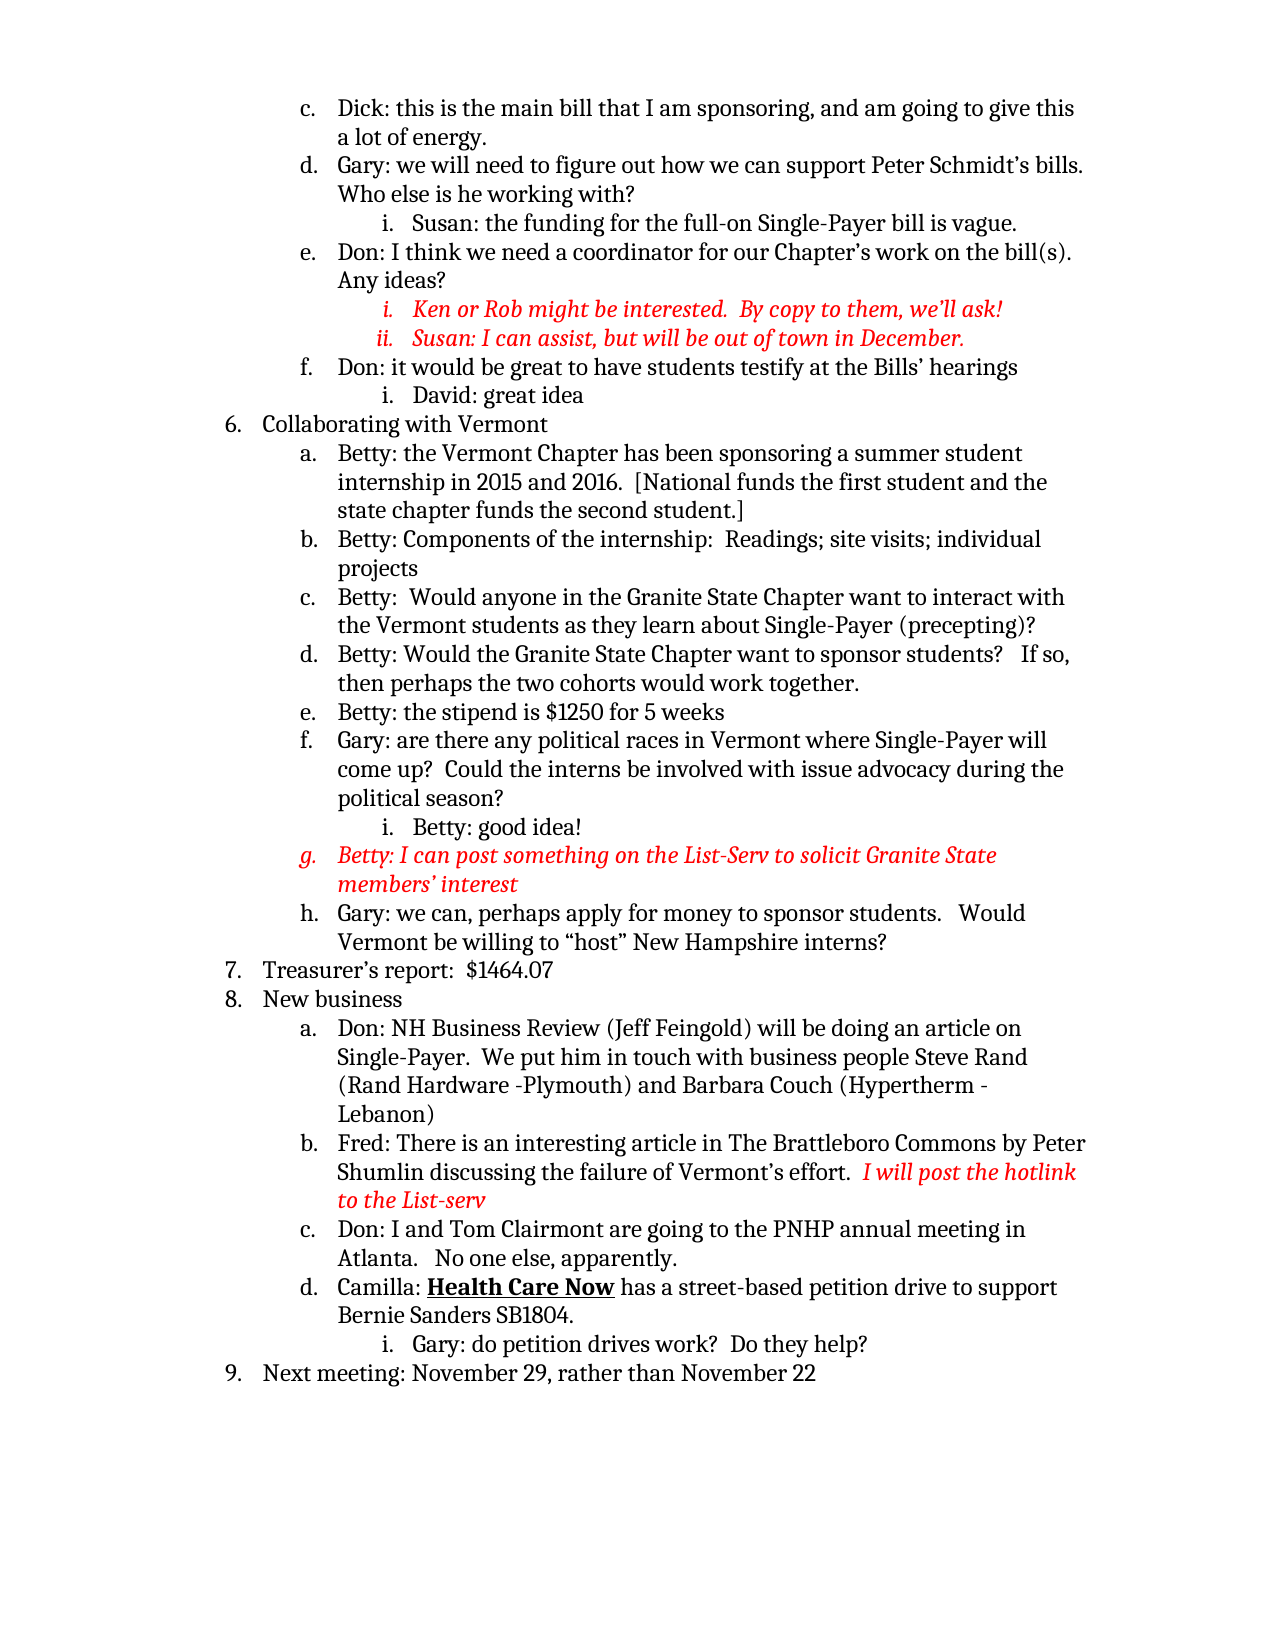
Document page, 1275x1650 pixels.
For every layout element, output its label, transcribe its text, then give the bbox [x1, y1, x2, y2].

list Betty: the Vermont Chapter has been sponsoring a summer student internship in 2015 and 2016. [National funds the first student and the state chapter funds the second student.] [300, 439, 1087, 525]
list Don: NH Business Review (Jeff Feingold) will be doing an article on Single-Payer. We put him in touch with business people Steve Rand (Rand Hardware -Plymouth) and Barbara Couch (Hypertherm - Lebanon) [300, 1014, 1087, 1129]
list Next meeting: November 29, rather than November 22 [225, 1359, 1087, 1387]
list New business [225, 985, 1087, 1014]
list Collaborating with Vermont [225, 410, 1087, 439]
list Susan: I can assist, but will be out of town in December. [394, 324, 1087, 352]
list Gary: we can, perhaps apply for money to sponsor students. Would Vermont be willing to “host” New Hampshire interns? [300, 899, 1087, 956]
list Camilla: Health Care Now has a street-based petition drive to support Bernie Sanders SB1804. [300, 1272, 1087, 1330]
list Betty: the stipend is $1250 for 5 weeks [300, 697, 1087, 726]
list Ken or Rob might be interested. By copy to them, we’ll ask! [394, 295, 1087, 324]
list Don: it would be great to have students testify at the Bills’ hearings [300, 352, 1087, 381]
list David: great idea [394, 381, 1087, 410]
list Betty: Components of the internship: Readings; site visits; individual projects [300, 525, 1087, 582]
list Dick: this is the main bill that I am sponsoring, and am going to give this a lot of energy. [300, 94, 1087, 151]
list Don: I think we need a coordinator for our Chapter’s work on the bill(s). Any ideas? [300, 237, 1087, 295]
list Betty: good idea! [394, 812, 1087, 841]
list Betty: I can post something on the List-Serv to solicit Granite State members’ interest [300, 841, 1087, 899]
list Don: I and Tom Clairmont are going to the PNHP annual meeting in Atlanta. No one else, apparently. [300, 1215, 1087, 1272]
list Fred: There is an interesting article in The Brattleboro Commons by Peter Shumlin discussing the failure of Vermont’s effort. I will post the hotlink to the List-serv [300, 1129, 1087, 1215]
list Gary: are there any political races in Vermont where Single-Payer will come up? Could the interns be involved with issue advocacy during the political season? [300, 726, 1087, 812]
list Betty: Would the Granite State Chapter want to sponsor students? If so, then perhaps the two cohorts would work together. [300, 640, 1087, 697]
list Gary: we will need to figure out how we can support Peter Schmidt’s bills. Who else is he working with? [300, 151, 1087, 209]
list Gary: do petition drives work? Do they help? [394, 1330, 1087, 1359]
list Susan: the funding for the full-on Single-Payer bill is vague. [394, 209, 1087, 237]
list Betty: Would anyone in the Granite State Chapter want to interact with the Vermont students as they learn about Single-Payer (precepting)? [300, 582, 1087, 640]
list Treasurer’s report: $1464.07 [225, 956, 1087, 985]
